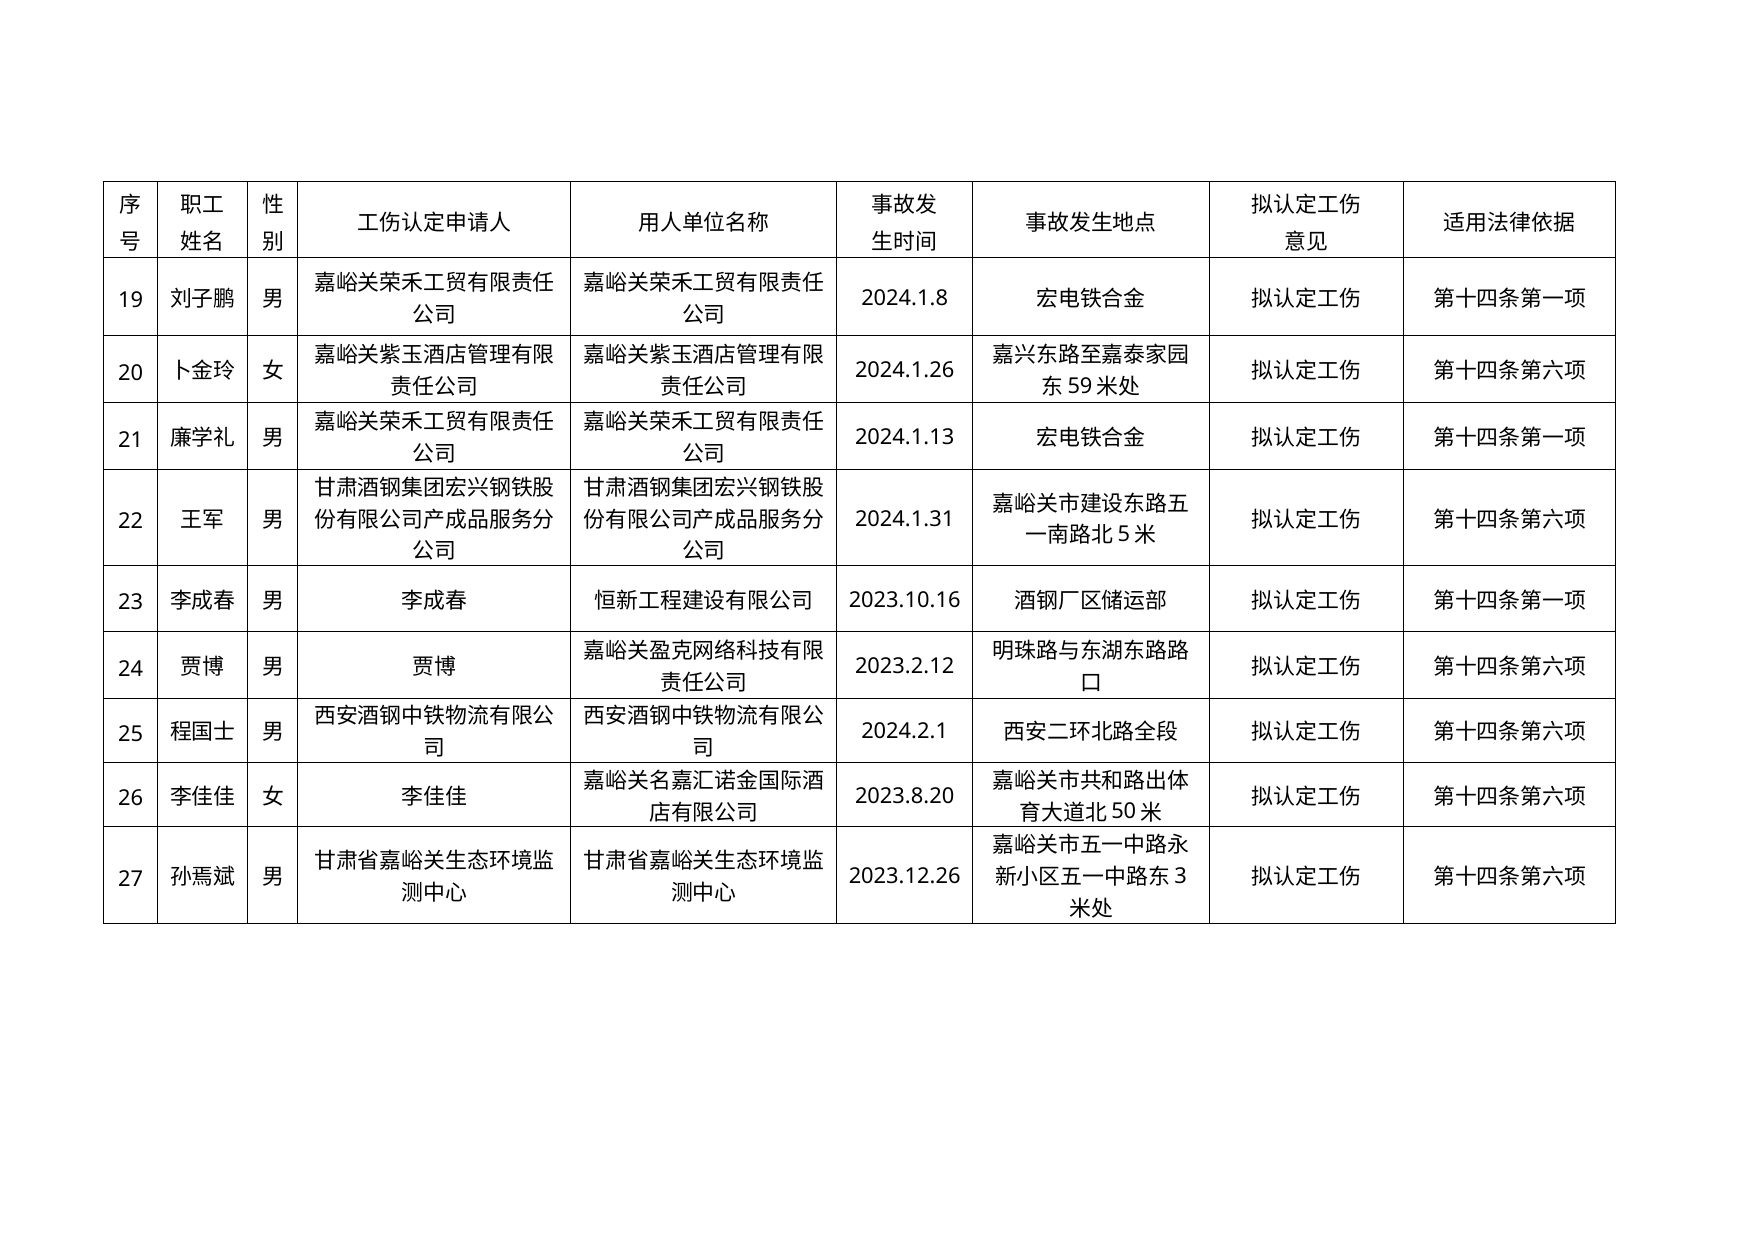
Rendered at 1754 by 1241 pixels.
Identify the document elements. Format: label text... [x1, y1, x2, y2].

table_cell 男 [248, 827, 297, 922]
table_cell 拟认定工伤 [1210, 403, 1403, 469]
table_cell 李成春 [158, 566, 247, 631]
table_cell 贾博 [158, 632, 247, 697]
table_cell 嘉峪关荣禾工贸有限责任公司 [298, 403, 570, 469]
table_header 性别 [248, 182, 297, 257]
table_cell 第十四条第一项 [1404, 566, 1615, 631]
table_cell 第十四条第六项 [1404, 336, 1615, 402]
table_cell 2023.10.16 [837, 566, 972, 631]
table_cell 宏电铁合金 [973, 258, 1209, 335]
table_cell 2023.2.12 [837, 632, 972, 697]
table_cell 第十四条第六项 [1404, 632, 1615, 697]
table_cell 拟认定工伤 [1210, 699, 1403, 762]
table_cell 西安酒钢中铁物流有限公司 [571, 699, 836, 762]
table_cell 22 [104, 470, 157, 565]
table_cell 王军 [158, 470, 247, 565]
table_header 用人单位名称 [571, 182, 836, 257]
table_cell 2024.1.8 [837, 258, 972, 335]
table_cell 嘉峪关紫玉酒店管理有限责任公司 [571, 336, 836, 402]
table_header 适用法律依据 [1404, 182, 1615, 257]
table_cell 24 [104, 632, 157, 697]
table_cell 2024.1.13 [837, 403, 972, 469]
table_cell 2024.2.1 [837, 699, 972, 762]
table_cell 程国士 [158, 699, 247, 762]
table_cell 拟认定工伤 [1210, 763, 1403, 826]
table_cell 2024.1.26 [837, 336, 972, 402]
table_cell 拟认定工伤 [1210, 566, 1403, 631]
table_cell 李佳佳 [158, 763, 247, 826]
table_cell 第十四条第六项 [1404, 470, 1615, 565]
table_cell 第十四条第六项 [1404, 827, 1615, 922]
table_cell 酒钢厂区储运部 [973, 566, 1209, 631]
table_cell 2024.1.31 [837, 470, 972, 565]
table_cell 甘肃省嘉峪关生态环境监测中心 [298, 827, 570, 922]
table_cell 嘉峪关荣禾工贸有限责任公司 [571, 258, 836, 335]
table_cell 嘉峪关市共和路出体育大道北50米 [973, 763, 1209, 826]
table_cell 嘉峪关盈克网络科技有限责任公司 [571, 632, 836, 697]
table_cell 男 [248, 566, 297, 631]
table_cell 女 [248, 336, 297, 402]
table_cell 26 [104, 763, 157, 826]
table_cell 21 [104, 403, 157, 469]
table_cell 男 [248, 258, 297, 335]
table_cell 嘉峪关市建设东路五一南路北5米 [973, 470, 1209, 565]
table_header 工伤认定申请人 [298, 182, 570, 257]
table_cell 男 [248, 699, 297, 762]
table_cell 甘肃酒钢集团宏兴钢铁股份有限公司产成品服务分公司 [571, 470, 836, 565]
table_cell 甘肃酒钢集团宏兴钢铁股份有限公司产成品服务分公司 [298, 470, 570, 565]
table_cell 拟认定工伤 [1210, 470, 1403, 565]
table_header 职工 姓名 [158, 182, 247, 257]
table_cell 女 [248, 763, 297, 826]
table_cell 19 [104, 258, 157, 335]
table_cell 男 [248, 632, 297, 697]
table_cell 23 [104, 566, 157, 631]
table_header 序号 [104, 182, 157, 257]
table_cell 第十四条第六项 [1404, 699, 1615, 762]
table_cell 李佳佳 [298, 763, 570, 826]
table_cell 拟认定工伤 [1210, 827, 1403, 922]
table_cell 嘉兴东路至嘉泰家园东59米处 [973, 336, 1209, 402]
table_header 拟认定工伤 意见 [1210, 182, 1403, 257]
table_cell 明珠路与东湖东路路口 [973, 632, 1209, 697]
table_cell 拟认定工伤 [1210, 336, 1403, 402]
table_cell 男 [248, 470, 297, 565]
table_cell 第十四条第一项 [1404, 403, 1615, 469]
table_cell 25 [104, 699, 157, 762]
table_cell 孙焉斌 [158, 827, 247, 922]
table_cell 贾博 [298, 632, 570, 697]
table_cell 廉学礼 [158, 403, 247, 469]
table_header 事故发 生时间 [837, 182, 972, 257]
table_cell 刘子鹏 [158, 258, 247, 335]
table_cell 卜金玲 [158, 336, 247, 402]
table_cell 20 [104, 336, 157, 402]
table_cell 2023.8.20 [837, 763, 972, 826]
table_cell 2023.12.26 [837, 827, 972, 922]
table_cell 嘉峪关名嘉汇诺金国际酒店有限公司 [571, 763, 836, 826]
table_cell 第十四条第六项 [1404, 763, 1615, 826]
table_cell 第十四条第一项 [1404, 258, 1615, 335]
table_cell 宏电铁合金 [973, 403, 1209, 469]
table_cell 西安酒钢中铁物流有限公司 [298, 699, 570, 762]
table_cell 嘉峪关荣禾工贸有限责任公司 [298, 258, 570, 335]
table_cell 恒新工程建设有限公司 [571, 566, 836, 631]
table_cell 李成春 [298, 566, 570, 631]
table_header 事故发生地点 [973, 182, 1209, 257]
table_cell 嘉峪关市五一中路永新小区五一中路东3米处 [973, 827, 1209, 922]
table_cell 嘉峪关紫玉酒店管理有限责任公司 [298, 336, 570, 402]
table_cell 嘉峪关荣禾工贸有限责任公司 [571, 403, 836, 469]
table_cell 西安二环北路全段 [973, 699, 1209, 762]
table_cell 甘肃省嘉峪关生态环境监测中心 [571, 827, 836, 922]
table_cell 拟认定工伤 [1210, 258, 1403, 335]
table_cell 27 [104, 827, 157, 922]
table_cell 拟认定工伤 [1210, 632, 1403, 697]
table_cell 男 [248, 403, 297, 469]
